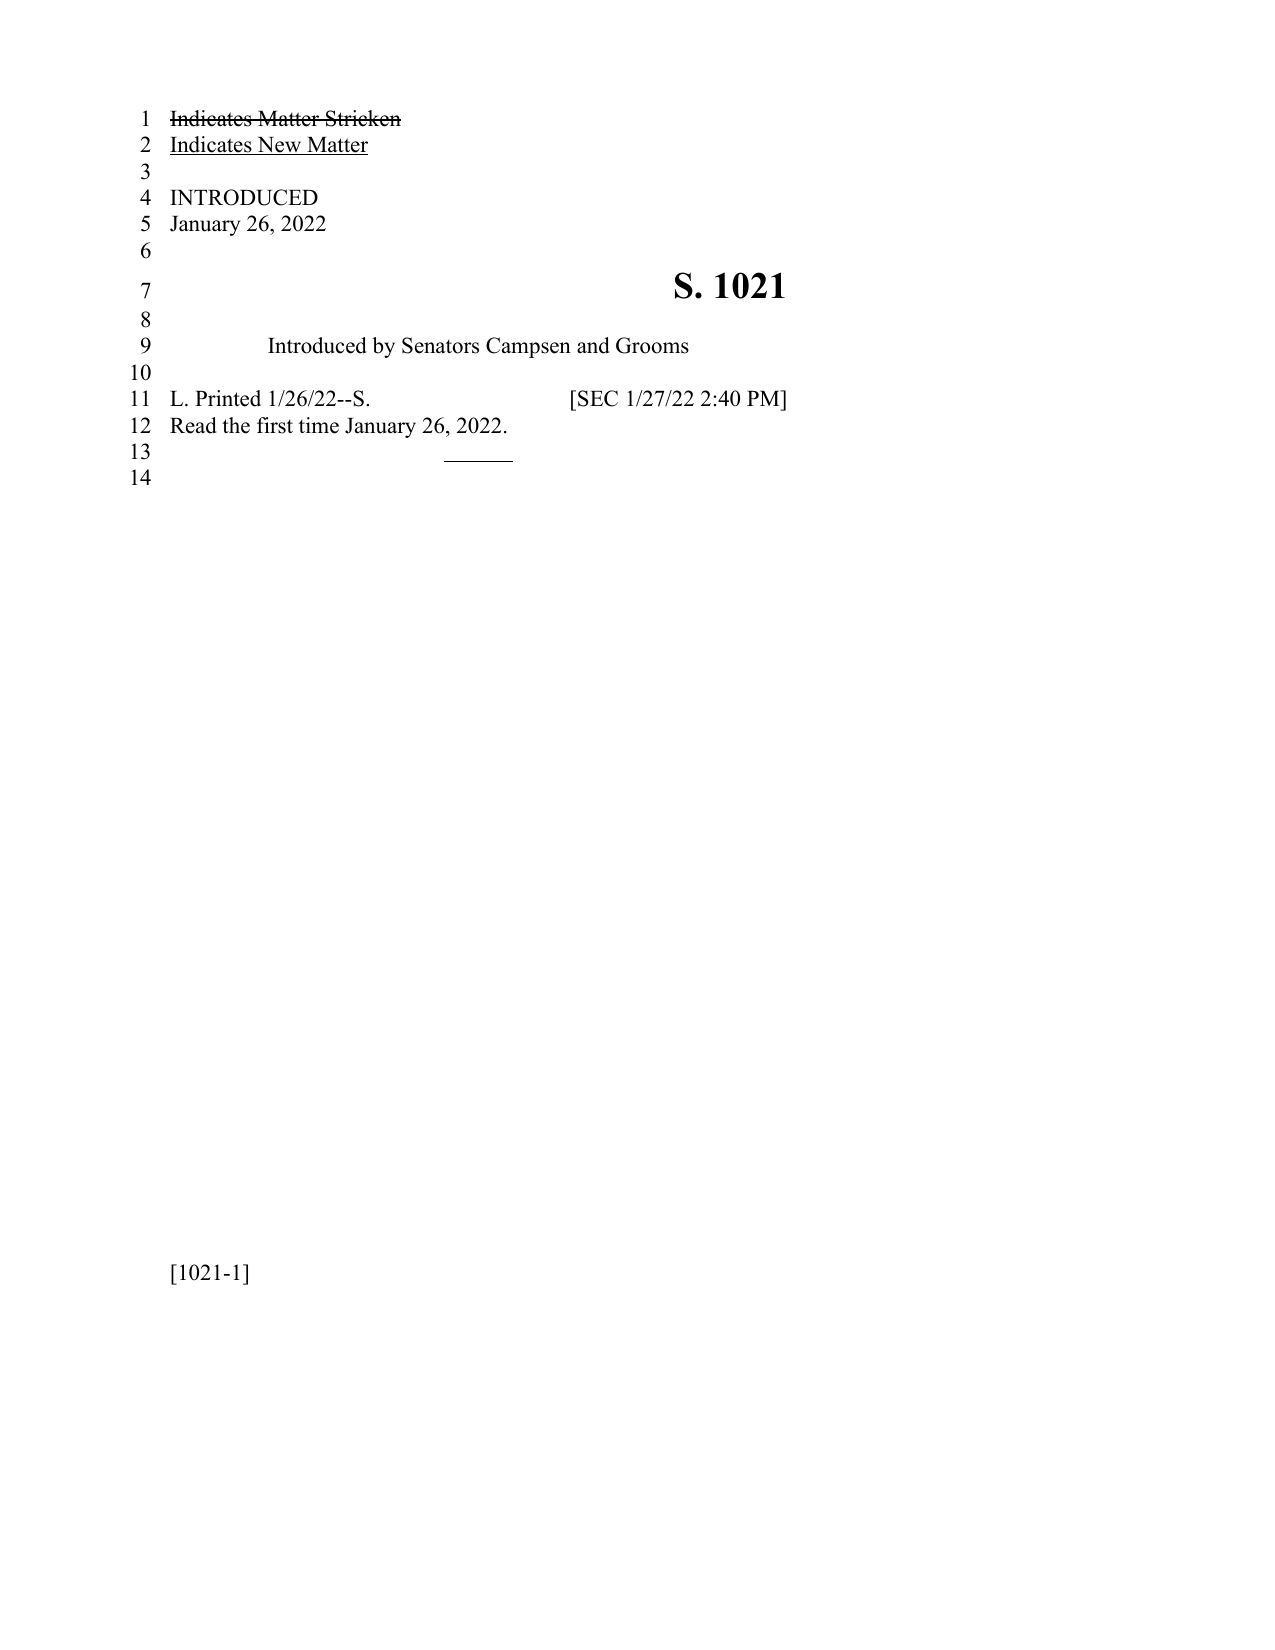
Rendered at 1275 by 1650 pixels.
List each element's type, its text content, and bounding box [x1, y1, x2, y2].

text January 26, 2022 [169, 210, 787, 237]
text Indicates New Matter [169, 131, 787, 158]
text INTRODUCED [169, 184, 787, 210]
text Read the first time January 26, 2022. [169, 412, 787, 438]
text S. 1021 [169, 263, 787, 306]
text L. Printed 1/26/22--S. [SEC 1/27/22 2:40 PM] [169, 385, 787, 412]
text Indicates Matter Stricken [169, 105, 787, 131]
text Introduced by Senators Campsen and Grooms [169, 333, 787, 359]
